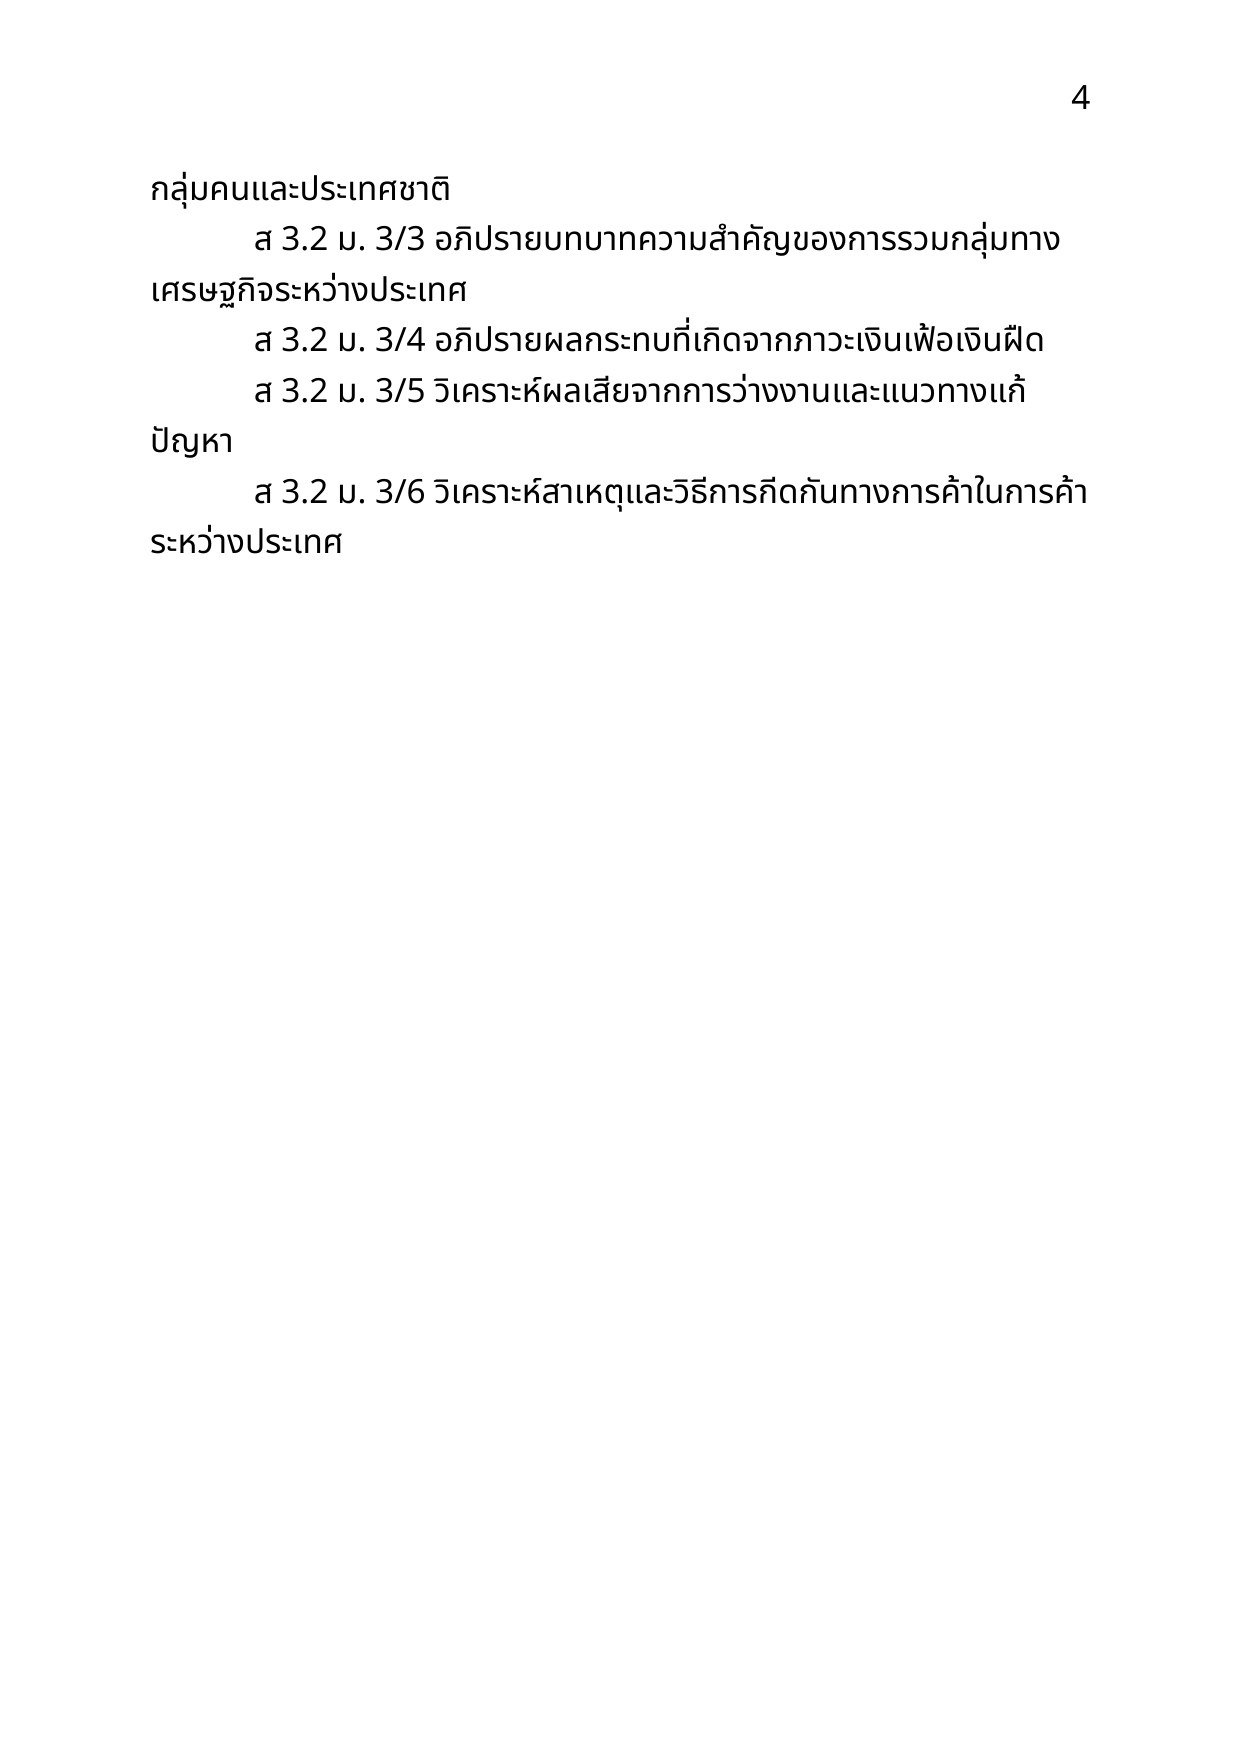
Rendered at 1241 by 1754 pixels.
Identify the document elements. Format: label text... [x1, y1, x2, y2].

text ส 3.2 ม. 3/6 วิเคราะห์สาเหตุและวิธีการกีดกันทางการค้าในการค้าระหว่างประเทศ [150, 468, 1090, 569]
text ส 3.2 ม. 3/3 อภิปรายบทบาทความสำคัญของการรวมกลุ่มทางเศรษฐกิจระหว่างประเทศ [150, 215, 1090, 316]
text ส 3.2 ม. 3/4 อภิปรายผลกระทบที่เกิดจากภาวะเงินเฟ้อเงินฝืด [150, 316, 1090, 367]
text ส 3.2 ม. 3/5 วิเคราะห์ผลเสียจากการว่างงานและแนวทางแก้ปัญหา [150, 367, 1090, 468]
text กลุ่มคนและประเทศชาติ [150, 165, 1090, 215]
